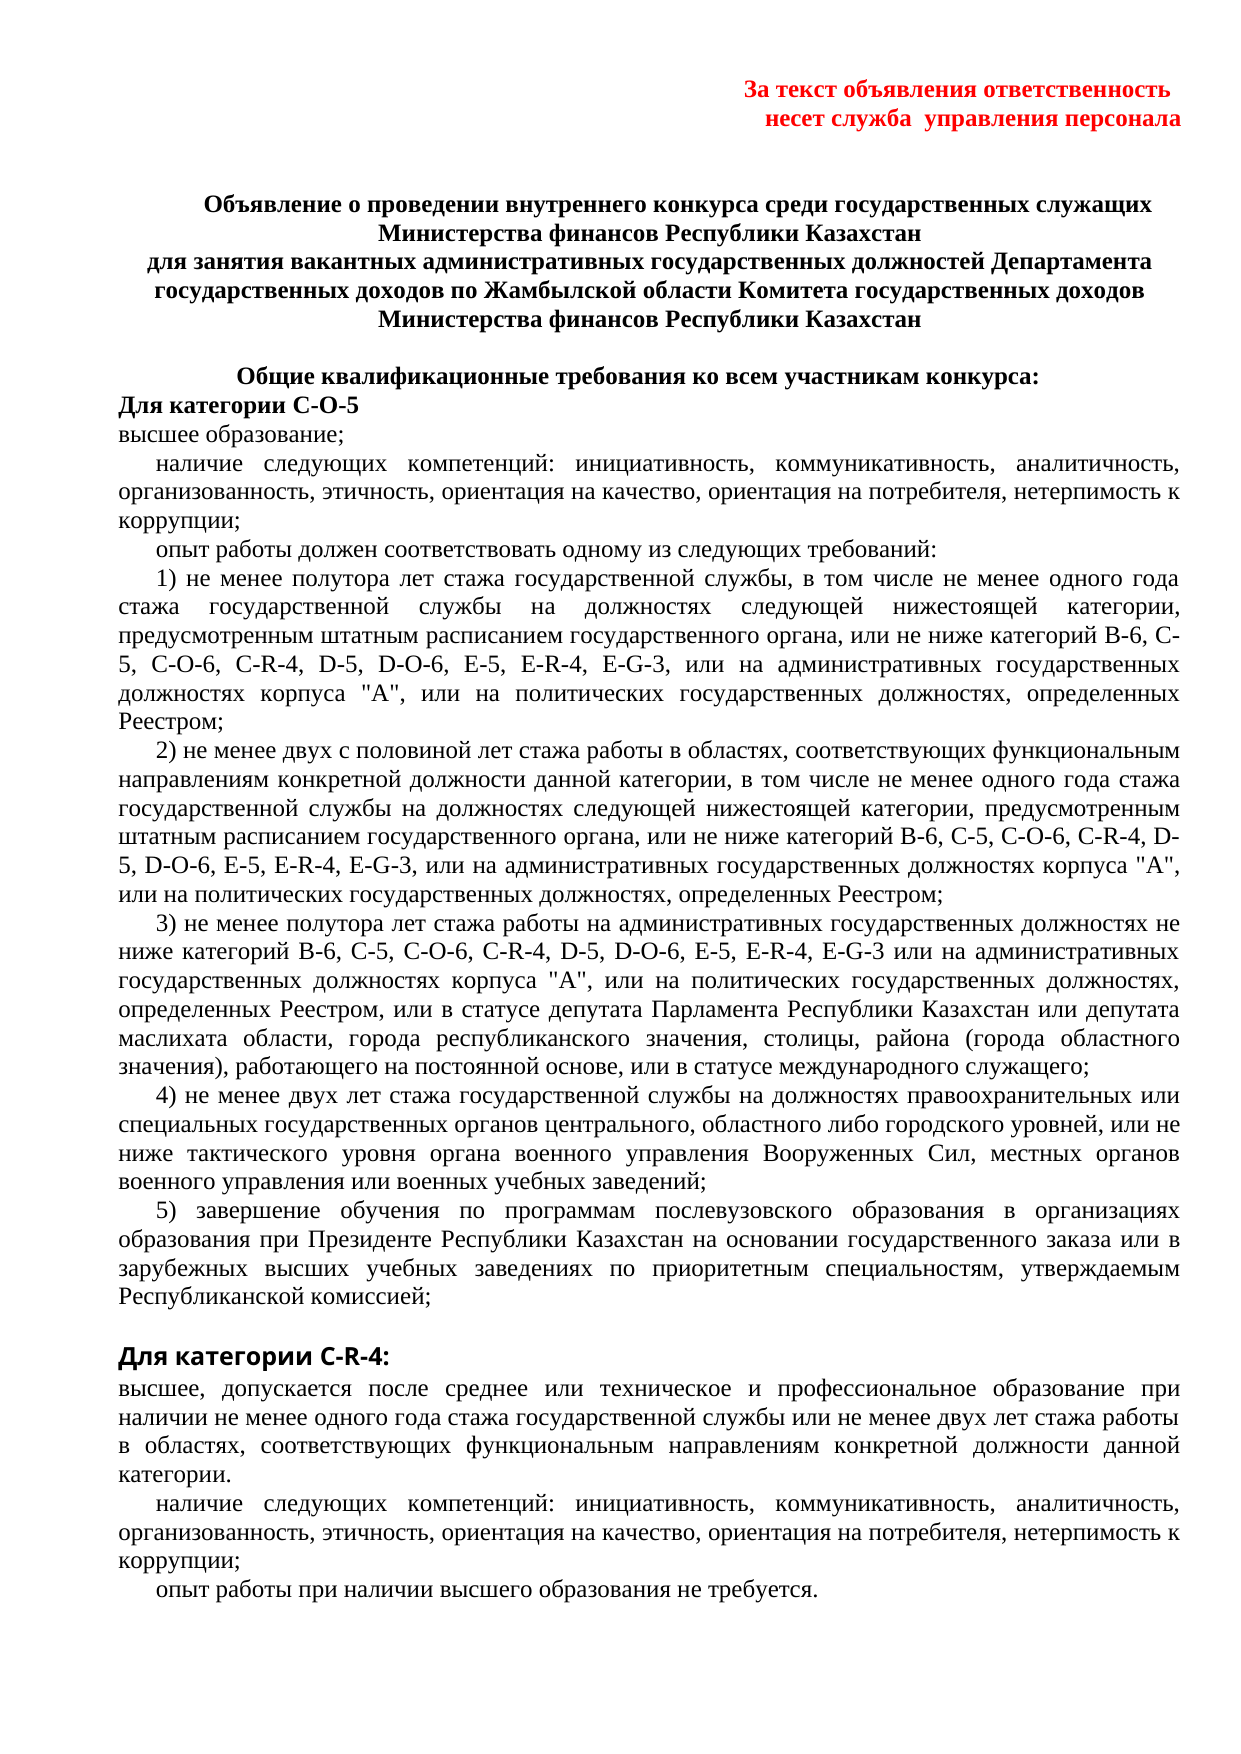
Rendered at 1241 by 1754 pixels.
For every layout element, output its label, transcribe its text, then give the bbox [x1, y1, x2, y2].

text несет служба управления персонала [118, 103, 1181, 131]
text 1) не менее полутора лет стажа государственной службы, в том числе не менее одного года стажа государственной службы на должностях следующей нижестоящей категории, предусмотренным штатным расписанием государственного органа, или не ниже категорий В-6, С-5, C-O-6, C-R-4, D-5, D-O-6, Е-5, E-R-4, E-G-3, или на административных государственных должностях корпуса "А", или на политических государственных должностях, определенных Реестром; [118, 563, 1181, 735]
text За текст объявления ответственность [118, 74, 1171, 103]
text высшее, допускается после среднее или техническое и профессиональное образование при наличии не менее одного года стажа государственной службы или не менее двух лет стажа работы в областях, соответствующих функциональным направлениям конкретной должности данной категории. [118, 1373, 1181, 1488]
text 3) не менее полутора лет стажа работы на административных государственных должностях не ниже категорий В-6, С-5, C-O-6, C-R-4, D-5, D-O-6, Е-5, E-R-4, E-G-3 или на административных государственных должностях корпуса "А", или на политических государственных должностях, определенных Реестром, или в статусе депутата Парламента Республики Казахстан или депутата маслихата области, города республиканского значения, столицы, района (города областного значения), работающего на постоянной основе, или в статусе международного служащего; [118, 908, 1181, 1080]
text 2) не менее двух с половиной лет стажа работы в областях, соответствующих функциональным направлениям конкретной должности данной категории, в том числе не менее одного года стажа государственной службы на должностях следующей нижестоящей категории, предусмотренным штатным расписанием государственного органа, или не ниже категорий В-6, С-5, C-O-6, C-R-4, D-5, D-O-6, Е-5, E-R-4, E-G-3, или на административных государственных должностях корпуса "А", или на политических государственных должностях, определенных Реестром; [118, 735, 1181, 908]
text высшее образование; [118, 419, 1181, 448]
text 5) завершение обучения по программам послевузовского образования в организациях образования при Президенте Республики Казахстан на основании государственного заказа или в зарубежных высших учебных заведениях по приоритетным специальностям, утверждаемым Республиканской комиссией; [118, 1195, 1181, 1310]
text наличие следующих компетенций: инициативность, коммуникативность, аналитичность, организованность, этичность, ориентация на качество, ориентация на потребителя, нетерпимость к коррупции; [118, 1488, 1181, 1574]
text Объявление о проведении внутреннего конкурса среди государственных служащих Министерства финансов Республики Казахстан [118, 189, 1181, 246]
text для занятия вакантных административных государственных должностей Департамента государственных доходов по Жамбылской области Комитета государственных доходов Министерства финансов Республики Казахстан [118, 246, 1181, 333]
text Для категории C-O-5 [118, 390, 1181, 419]
text наличие следующих компетенций: инициативность, коммуникативность, аналитичность, организованность, этичность, ориентация на качество, ориентация на потребителя, нетерпимость к коррупции; [118, 448, 1181, 534]
text опыт работы должен соответствовать одному из следующих требований: [118, 534, 1181, 563]
text опыт работы при наличии высшего образования не требуется. [118, 1574, 1181, 1603]
text 4) не менее двух лет стажа государственной службы на должностях правоохранительных или специальных государственных органов центрального, областного либо городского уровней, или не ниже тактического уровня органа военного управления Вооруженных Сил, местных органов военного управления или военных учебных заведений; [118, 1080, 1181, 1195]
text Общие квалификационные требования ко всем участникам конкурса: [118, 361, 1171, 390]
text Для категории С-R-4: [118, 1339, 1171, 1373]
